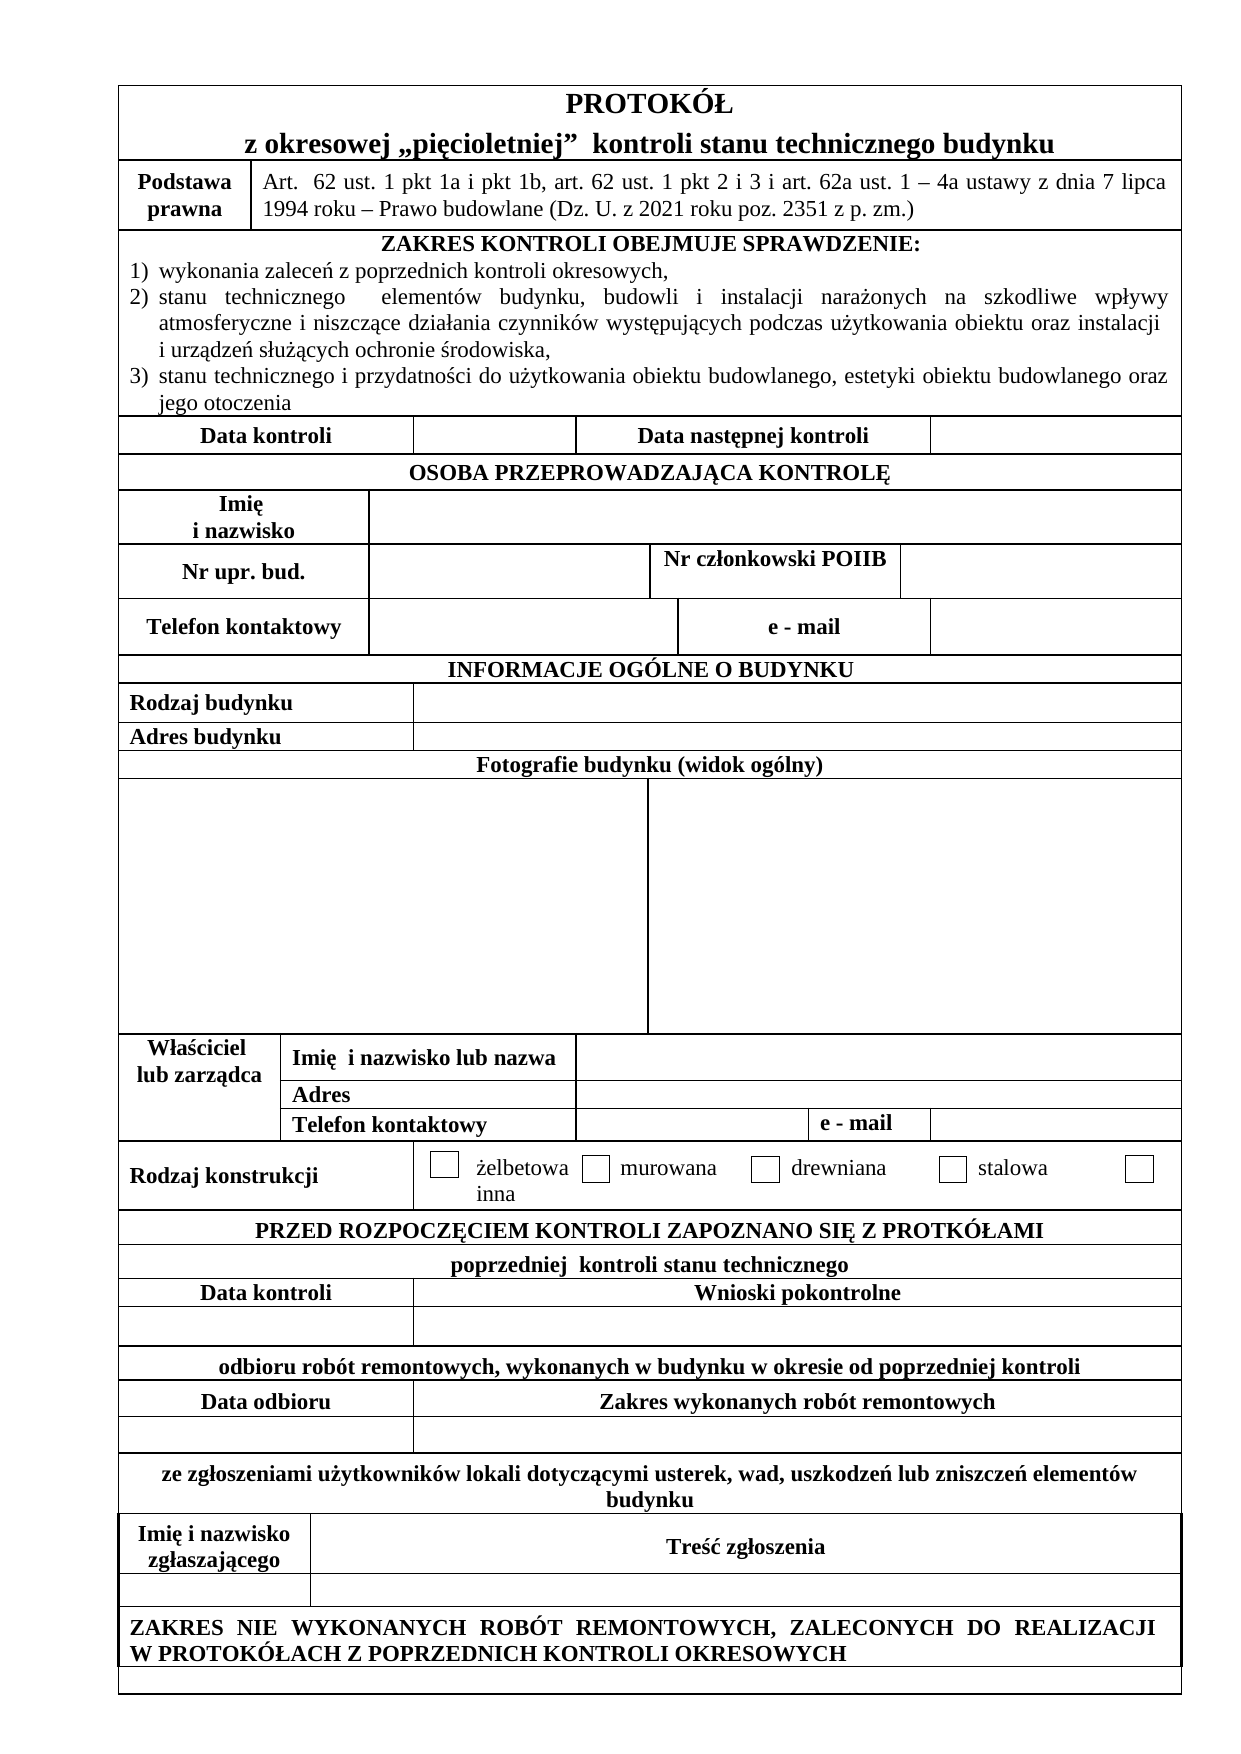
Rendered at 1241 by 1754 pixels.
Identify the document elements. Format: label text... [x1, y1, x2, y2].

table_cell Data kontroli [119, 417, 413, 453]
table_cell Podstawa prawna [119, 161, 250, 229]
table_cell ZAKRES KONTROLI OBEJMUJE SPRAWDZENIE: wykonania zaleceń z poprzednich kontroli okresowych, stanu technicznego elementów budynku, budowli i instalacji narażonych na szkodliwe wpływy atmosferyczne i niszczące działania czynników występujących podczas użytkowania obiektu oraz instalacji i urządzeń służących ochronie środowiska, stanu technicznego i przydatności do użytkowania obiektu budowlanego, estetyki obiektu budowlanego oraz jego otoczenia [119, 231, 1181, 415]
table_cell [120, 1607, 1180, 1666]
table_cell [370, 491, 1181, 543]
table_cell Zakres wykonanych robót remontowych [414, 1381, 1181, 1416]
table_cell Adres [281, 1081, 575, 1107]
table_cell Data kontroli [119, 1279, 413, 1306]
table_cell Data odbioru [119, 1381, 413, 1416]
table_cell [370, 599, 677, 654]
table_cell Wnioski pokontrolne [414, 1279, 1181, 1306]
table_cell żelbetowa murowana drewniana stalowa inna [414, 1142, 1181, 1209]
table_cell [119, 1307, 413, 1345]
table_cell Rodzaj budynku [119, 684, 413, 722]
table_cell [414, 684, 1181, 722]
table_cell Telefon kontaktowy [281, 1109, 575, 1140]
table_cell OSOBA PRZEPROWADZAJĄCA KONTROLĘ [119, 455, 1181, 489]
table_cell [577, 1035, 1181, 1079]
table_cell ze zgłoszeniami użytkowników lokali dotyczącymi usterek, wad, uszkodzeń lub zniszczeń elementów budynku [120, 1514, 310, 1573]
table_cell [577, 1109, 808, 1140]
table_cell Właściciel lub zarządca [119, 1035, 280, 1140]
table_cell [120, 1574, 310, 1606]
table_cell Imię i nazwisko [119, 491, 368, 543]
table_cell [414, 417, 575, 453]
table_cell PRZED ROZPOCZĘCIEM KONTROLI ZAPOZNANO SIĘ Z PROTKÓŁAMI [119, 1211, 1181, 1243]
table_cell [901, 545, 1181, 597]
table_cell [414, 1307, 1181, 1345]
table_cell e - mail [809, 1109, 930, 1140]
table_cell [119, 1417, 413, 1452]
table_cell [414, 1417, 1181, 1452]
table_cell Nr upr. bud. [119, 545, 368, 597]
table_cell Nr członkowski POIIB [651, 545, 900, 597]
table_cell [931, 417, 1181, 453]
table_cell [577, 1081, 1181, 1107]
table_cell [311, 1574, 1180, 1606]
table_cell [931, 1109, 1181, 1140]
table_cell Art. 62 ust. 1 pkt 1a i pkt 1b, art. 62 ust. 1 pkt 2 i 3 i art. 62a ust. 1 – 4a ustawy z dnia 7 lipca 1994 roku – Prawo budowlane (Dz. U. z 2021 roku poz. 2351 z p. zm.) [252, 161, 1181, 229]
table_cell ze zgłoszeniami użytkowników lokali dotyczącymi usterek, wad, uszkodzeń lub zniszczeń elementów budynku [311, 1514, 1180, 1573]
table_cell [119, 1667, 1181, 1693]
table_header PROTOKÓŁ z okresowej „pięcioletniej” kontroli stanu technicznego budynku [119, 86, 1181, 159]
table_cell odbioru robót remontowych, wykonanych w budynku w okresie od poprzedniej kontroli [119, 1347, 1181, 1379]
table_cell [414, 723, 1181, 749]
table_cell [931, 599, 1181, 654]
table_cell [119, 779, 647, 1033]
table_cell [649, 779, 1181, 1033]
table_cell Telefon kontaktowy [119, 599, 368, 654]
table_cell [370, 545, 649, 597]
table_cell Rodzaj konstrukcji [119, 1142, 413, 1209]
table_cell INFORMACJE OGÓLNE O BUDYNKU [119, 656, 1181, 682]
table_cell Adres budynku [119, 723, 413, 749]
table_cell Fotografie budynku (widok ogólny) [119, 751, 1181, 777]
table_cell Imię i nazwisko lub nazwa [281, 1035, 575, 1079]
table_cell ze zgłoszeniami użytkowników lokali dotyczącymi usterek, wad, uszkodzeń lub zniszczeń elementów budynku [119, 1454, 1181, 1513]
table_cell poprzedniej kontroli stanu technicznego [119, 1245, 1181, 1278]
table_cell e - mail [679, 599, 930, 654]
table_cell Data następnej kontroli [577, 417, 930, 453]
